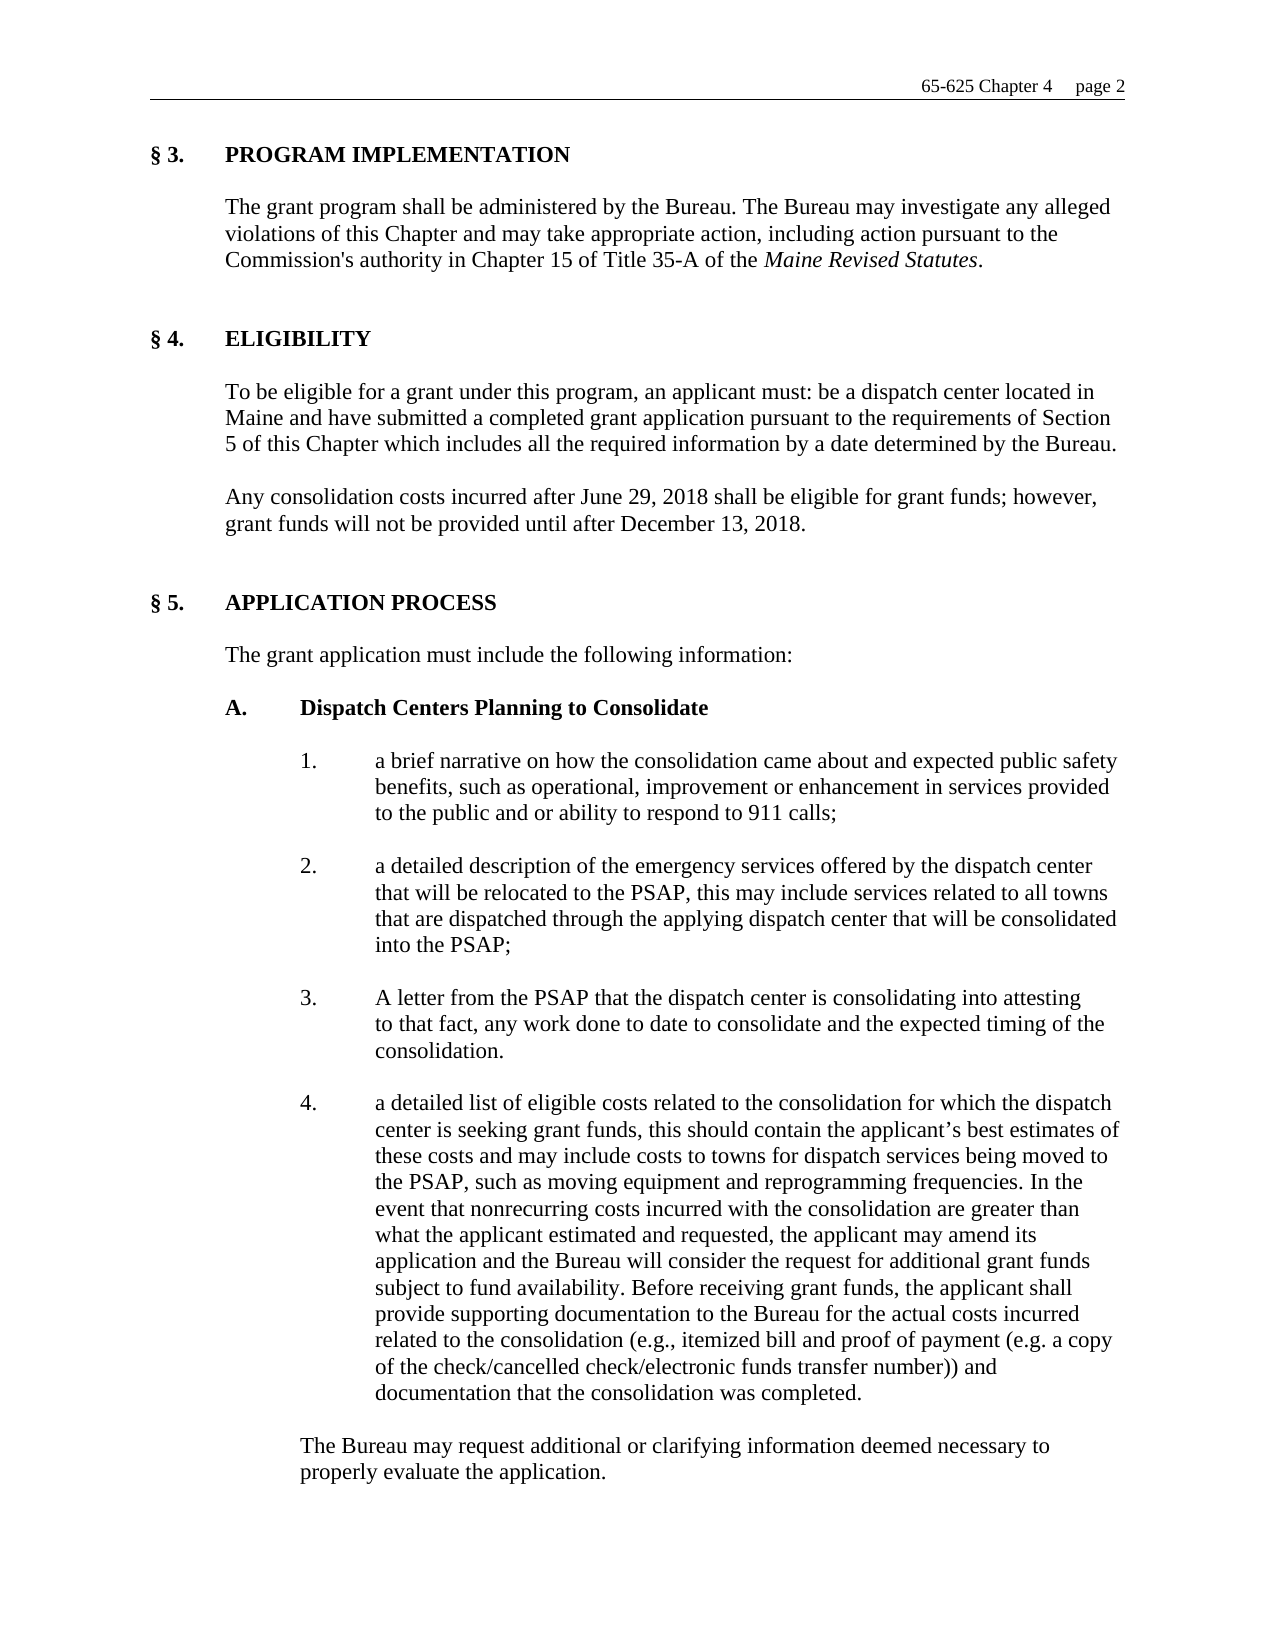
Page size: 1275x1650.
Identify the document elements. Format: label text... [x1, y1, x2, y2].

list a detailed list of eligible costs related to the consolidation for which the dispatch center is seeking grant funds, this should contain the applicant’s best estimates of these costs and may include costs to towns for dispatch services being moved to the PSAP, such as moving equipment and reprogramming frequencies. In the event that nonrecurring costs incurred with the consolidation are greater than what the applicant estimated and requested, the applicant may amend its application and the Bureau will consider the request for additional grant funds subject to fund availability. Before receiving grant funds, the applicant shall provide supporting documentation to the Bureau for the actual costs incurred related to the consolidation (e.g., itemized bill and proof of payment (e.g. a copy of the check/cancelled check/electronic funds transfer number)) and documentation that the consolidation was completed. [300, 1089, 1125, 1406]
list a detailed description of the emergency services offered by the dispatch center that will be relocated to the PSAP, this may include services related to all towns that are dispatched through the applying dispatch center that will be consolidated into the PSAP; [300, 852, 1125, 958]
text The grant application must include the following information: [225, 641, 1125, 668]
list Dispatch Centers Planning to Consolidate [225, 694, 1125, 720]
text § 3. Program implementation [150, 141, 1125, 167]
list A letter from the PSAP that the dispatch center is consolidating into attesting to that fact, any work done to date to consolidate and the expected timing of the consolidation. [300, 984, 1125, 1063]
text Any consolidation costs incurred after June 29, 2018 shall be eligible for grant funds; however, grant funds will not be provided until after December 13, 2018. [225, 483, 1125, 536]
text The grant program shall be administered by the Bureau. The Bureau may investigate any alleged violations of this Chapter and may take appropriate action, including action pursuant to the Commission's authority in Chapter 15 of Title 35-A of the Maine Revised Statutes. [225, 193, 1125, 272]
list a brief narrative on how the consolidation came about and expected public safety benefits, such as operational, improvement or enhancement in services provided to the public and or ability to respond to 911 calls; [300, 747, 1125, 826]
text To be eligible for a grant under this program, an applicant must: be a dispatch center located in Maine and have submitted a completed grant application pursuant to the requirements of Section 5 of this Chapter which includes all the required information by a date determined by the Bureau. [225, 378, 1125, 457]
list The Bureau may request additional or clarifying information deemed necessary to properly evaluate the application. [300, 1432, 1125, 1485]
text § 4. ELIGIBILITY [150, 325, 1125, 351]
text § 5. APPLICATION PROCESS [150, 589, 1125, 615]
